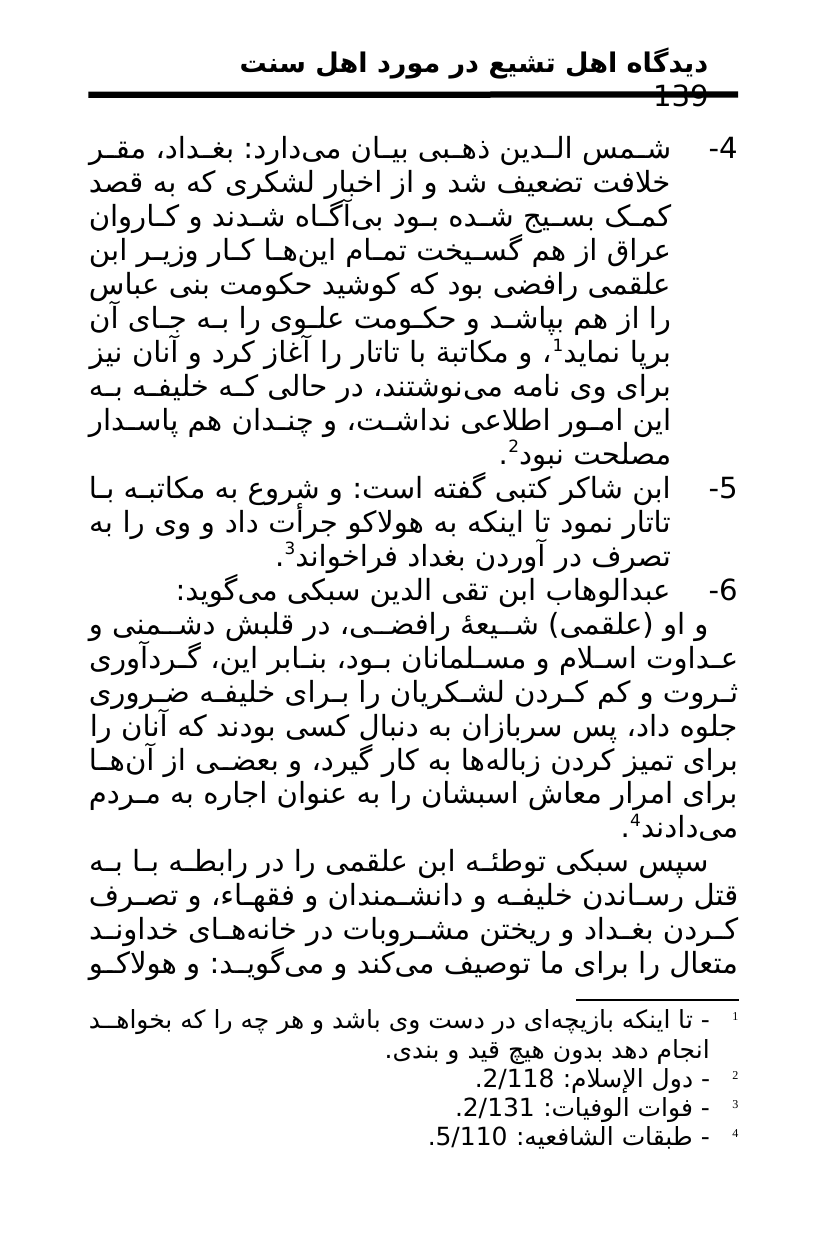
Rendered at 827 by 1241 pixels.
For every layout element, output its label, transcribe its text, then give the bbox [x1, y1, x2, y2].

list عبدالوهاب ابن تقی الدین سبکی می‌گوید: [89, 573, 708, 607]
list شمس الدین ذهبی بیان می‌دارد: بغداد، مقر خلافت تضعیف شد و از اخبار لشکری که به قصد کمک بسیج شده بود بی‌آگاه شدند و کاروان عراق از هم گسیخت تمام این‌ها کار وزیر ابن علقمی رافضی بود که کوشید حکومت بنی عباس را از هم بپاشد و حکومت علوی را به جای آن برپا نماید، و مکاتبة با تاتار را آغاز کرد و آنان نیز برای وی نامه می‌نوشتند، در حالی که خلیفه به این امور اطلاعی نداشت، و چندان هم پاسدار مصلحت نبود. [89, 132, 708, 471]
list ابن شاکر کتبی گفته است: و شروع به مکاتبه با تاتار نمود تا اینکه به هولاکو جرأت داد و وی را به تصرف در آوردن بغداد فراخواند. [89, 471, 708, 573]
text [89, 845, 738, 981]
text و او (علقمی) شیعۀ رافضی، در قلبش دشمنی و عداوت اسلام و مسلمانان بود، بنابر این، گردآوری ثروت و کم کردن لشکریان را برای خلیفه ضروری جلوه داد، پس سربازان به دنبال کسی بودند که آنان را برای تمیز کردن زباله‌ها به کار گیرد، و بعضی از آن‌ها برای امرار معاش اسبشان را به عنوان اجاره به مردم می‌دادند. [89, 607, 738, 845]
